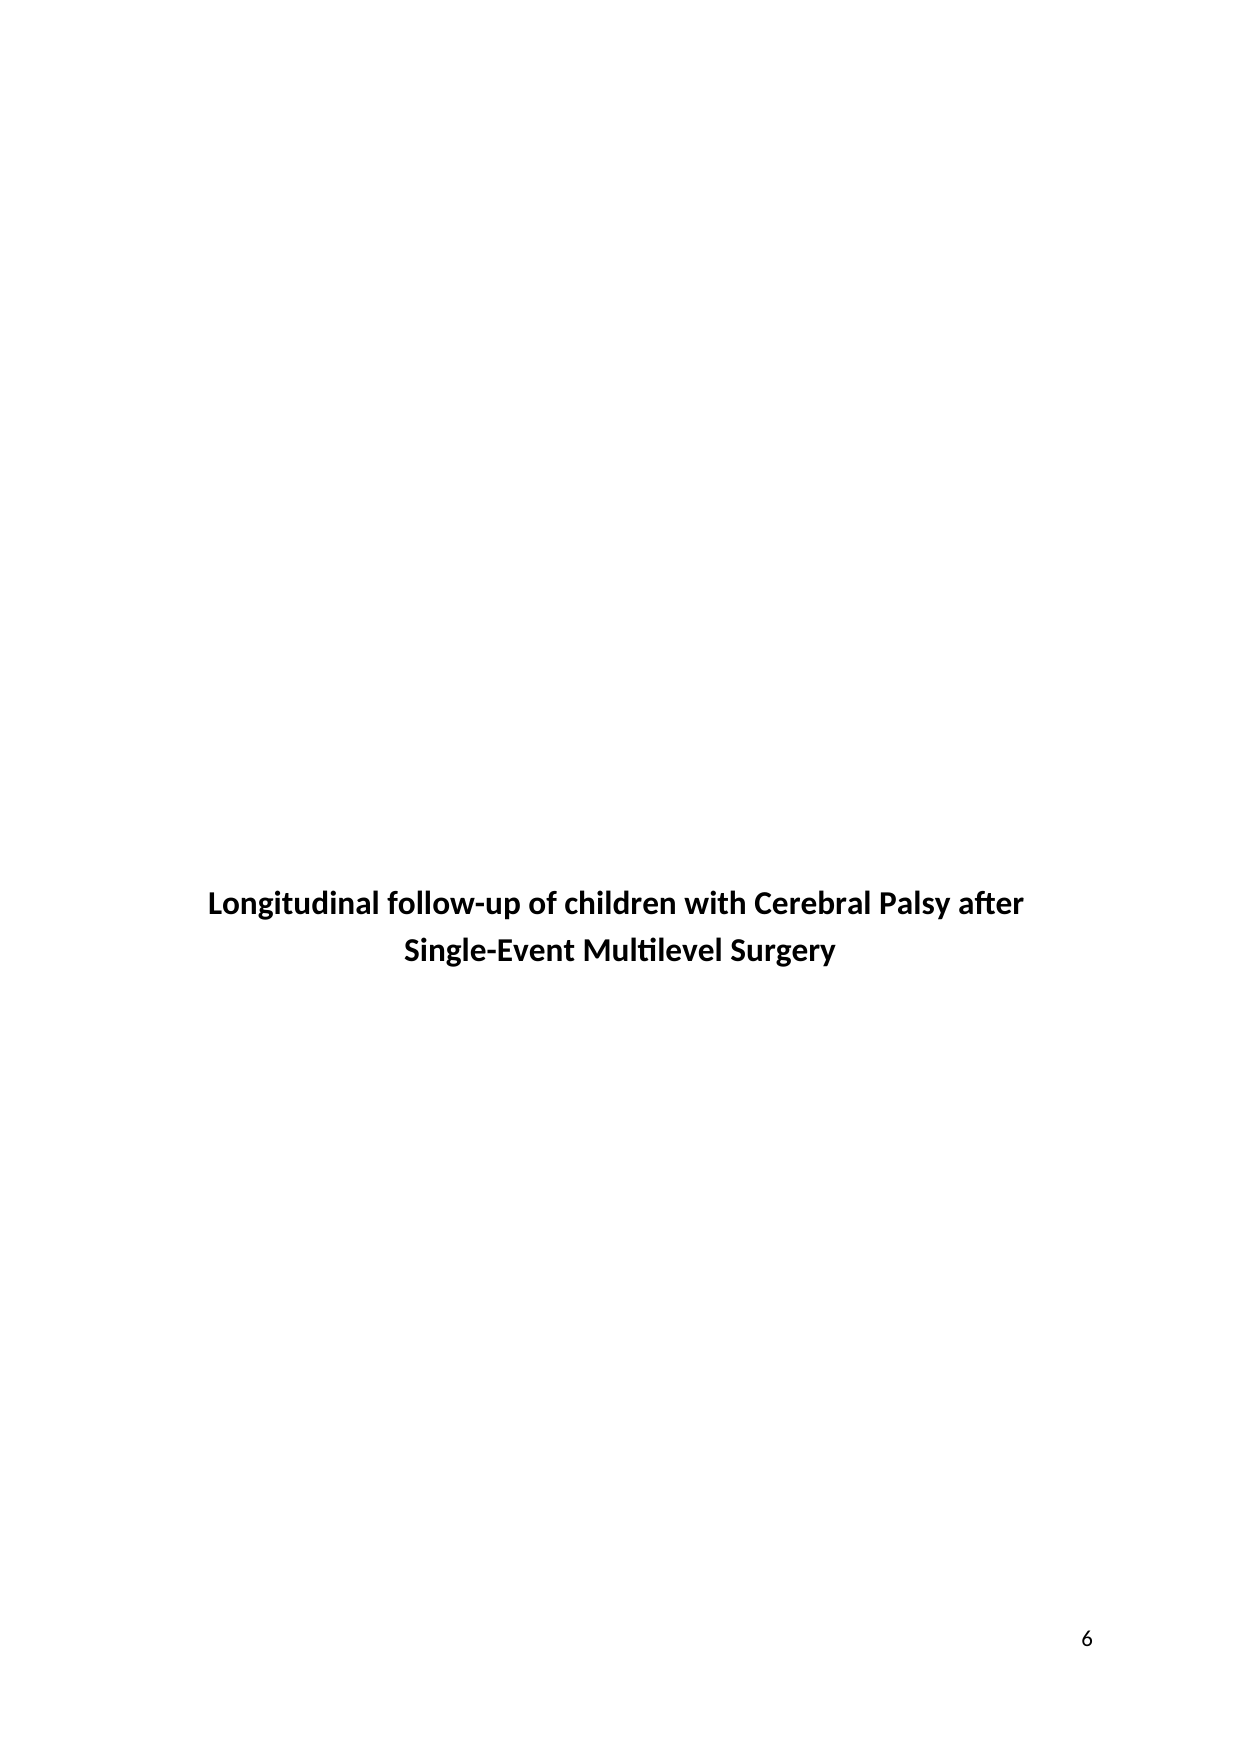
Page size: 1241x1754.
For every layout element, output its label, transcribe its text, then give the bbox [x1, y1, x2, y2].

text Longitudinal follow-up of children with Cerebral Palsy after Single-Event Multilevel Surgery [148, 882, 1093, 969]
